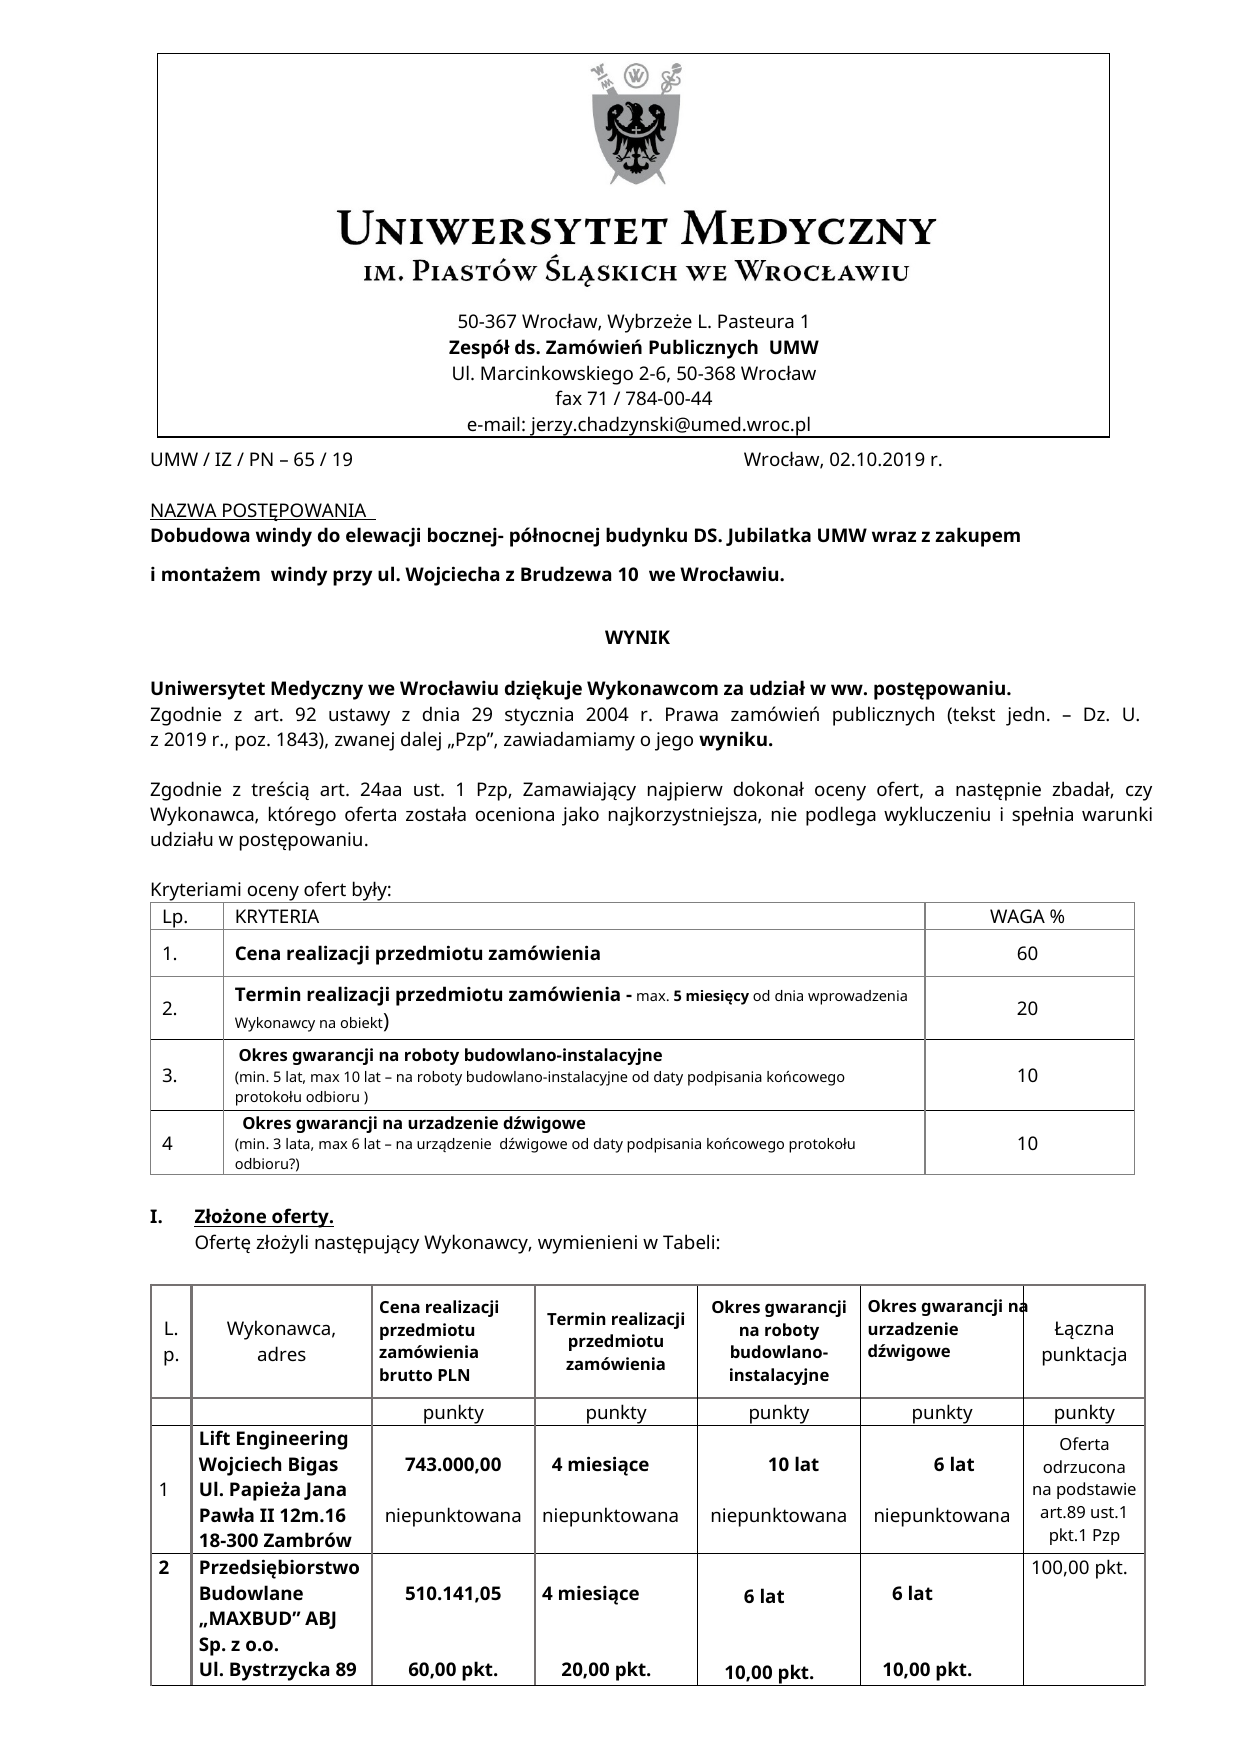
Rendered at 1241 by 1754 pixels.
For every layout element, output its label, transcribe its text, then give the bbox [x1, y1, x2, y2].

table_cell 743.000,00 niepunktowana [373, 1426, 534, 1553]
table_header KRYTERIA [224, 903, 924, 929]
table_cell 2. [151, 977, 223, 1038]
table_cell 3. [151, 1040, 223, 1110]
table_cell 4 [151, 1111, 223, 1174]
table_cell Termin realizacji przedmiotu zamówienia - max. 5 miesięcy od dnia wprowadzenia Wykonawcy na obiekt) [224, 977, 924, 1038]
table_cell punkty [536, 1399, 697, 1424]
table_cell 1. [151, 930, 223, 976]
table_header WAGA % [926, 903, 1134, 929]
table_cell 100,00 pkt. [1024, 1554, 1144, 1685]
table_header Okres gwarancji na roboty budowlano-instalacyjne [698, 1286, 860, 1397]
text Zgodnie z treścią art. 24aa ust. 1 Pzp, Zamawiający najpierw dokonał oceny ofert, a następnie zbadał, czy Wykonawca, którego oferta została oceniona jako najkorzystniejsza, nie podlega wykluczeniu i spełnia warunki udziału w postępowaniu. [150, 776, 1154, 851]
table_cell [373, 1554, 534, 1685]
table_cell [193, 1554, 371, 1685]
table_header Termin realizacji przedmiotu zamówienia [536, 1286, 697, 1397]
table_cell punkty [1024, 1399, 1144, 1424]
table_cell 60 [926, 930, 1134, 976]
table_header Lp. [151, 903, 223, 929]
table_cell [536, 1554, 697, 1685]
table_cell 4 miesiące niepunktowana [536, 1426, 697, 1553]
table_cell 2 [152, 1554, 190, 1685]
table_header L.p. [152, 1286, 190, 1397]
table_cell punkty [698, 1399, 860, 1424]
table_cell [152, 1399, 190, 1424]
text Zgodnie z art. 92 ustawy z dnia 29 stycznia 2004 r. Prawa zamówień publicznych (tekst jedn. – Dz. U. z 2019 r., poz. 1843), zwanej dalej „Pzp”, zawiadamiamy o jego wyniku. [150, 701, 1154, 751]
table_cell Lift Engineering Wojciech Bigas Ul. Papieża Jana Pawła II 12m.16 18-300 Zambrów [193, 1426, 371, 1553]
table_cell Okres gwarancji na urzadzenie dźwigowe (min. 3 lata, max 6 lat – na urządzenie dźwigowe od daty podpisania końcowego protokołu odbioru?) [224, 1111, 924, 1174]
table_header Łączna punktacja [1024, 1286, 1144, 1397]
table_header Wykonawca, adres [193, 1286, 371, 1397]
table_cell Oferta odrzucona na podstawie art.89 ust.1 pkt.1 Pzp [1024, 1426, 1144, 1553]
table_header 50-367 Wrocław, Wybrzeże L. Pasteura 1 Zespół ds. Zamówień Publicznych UMW Ul. Marcinkowskiego 2-6, 50-368 Wrocław fax 71 / 784-00-44 e-mail: jerzy.chadzynski@umed.wroc.pl [158, 54, 1109, 436]
text NAZWA POSTĘPOWANIA [150, 497, 1095, 523]
table_cell 10 [926, 1040, 1134, 1110]
text Dobudowa windy do elewacji bocznej- północnej budynku DS. Jubilatka UMW wraz z zakupem [150, 523, 1183, 548]
text WYNIK [150, 624, 1124, 650]
table_cell 10 [926, 1111, 1134, 1174]
text Uniwersytet Medyczny we Wrocławiu dziękuje Wykonawcom za udział w ww. postępowaniu. [150, 676, 1154, 701]
list Złożone oferty. [150, 1204, 1154, 1229]
table_cell 20 [926, 977, 1134, 1038]
table_cell punkty [373, 1399, 534, 1424]
text i montażem windy przy ul. Wojciecha z Brudzewa 10 we Wrocławiu. [150, 561, 1183, 586]
table_cell 6 lat 10,00 pkt. [698, 1554, 860, 1685]
text UMW / IZ / PN – 65 / 19 Wrocław, 02.10.2019 r. [150, 446, 1124, 472]
table_cell Cena realizacji przedmiotu zamówienia [224, 930, 924, 976]
table_cell 6 lat 10,00 pkt. [861, 1554, 1023, 1685]
table_header Cena realizacji przedmiotu zamówienia brutto PLN [373, 1286, 534, 1397]
text Ofertę złożyli następujący Wykonawcy, wymienieni w Tabeli: [194, 1229, 1154, 1255]
table_cell 6 lat niepunktowana [861, 1426, 1023, 1553]
picture [309, 54, 969, 309]
table_cell 1 [152, 1426, 190, 1553]
table_cell Okres gwarancji na roboty budowlano-instalacyjne (min. 5 lat, max 10 lat – na roboty budowlano-instalacyjne od daty podpisania końcowego protokołu odbioru ) [224, 1040, 924, 1110]
table_cell 10 lat niepunktowana [698, 1426, 860, 1553]
table_cell [193, 1399, 371, 1424]
table_cell punkty [861, 1399, 1023, 1424]
text Kryteriami oceny ofert były: [150, 877, 1154, 902]
table_header Okres gwarancji na urzadzenie dźwigowe [861, 1286, 1023, 1397]
